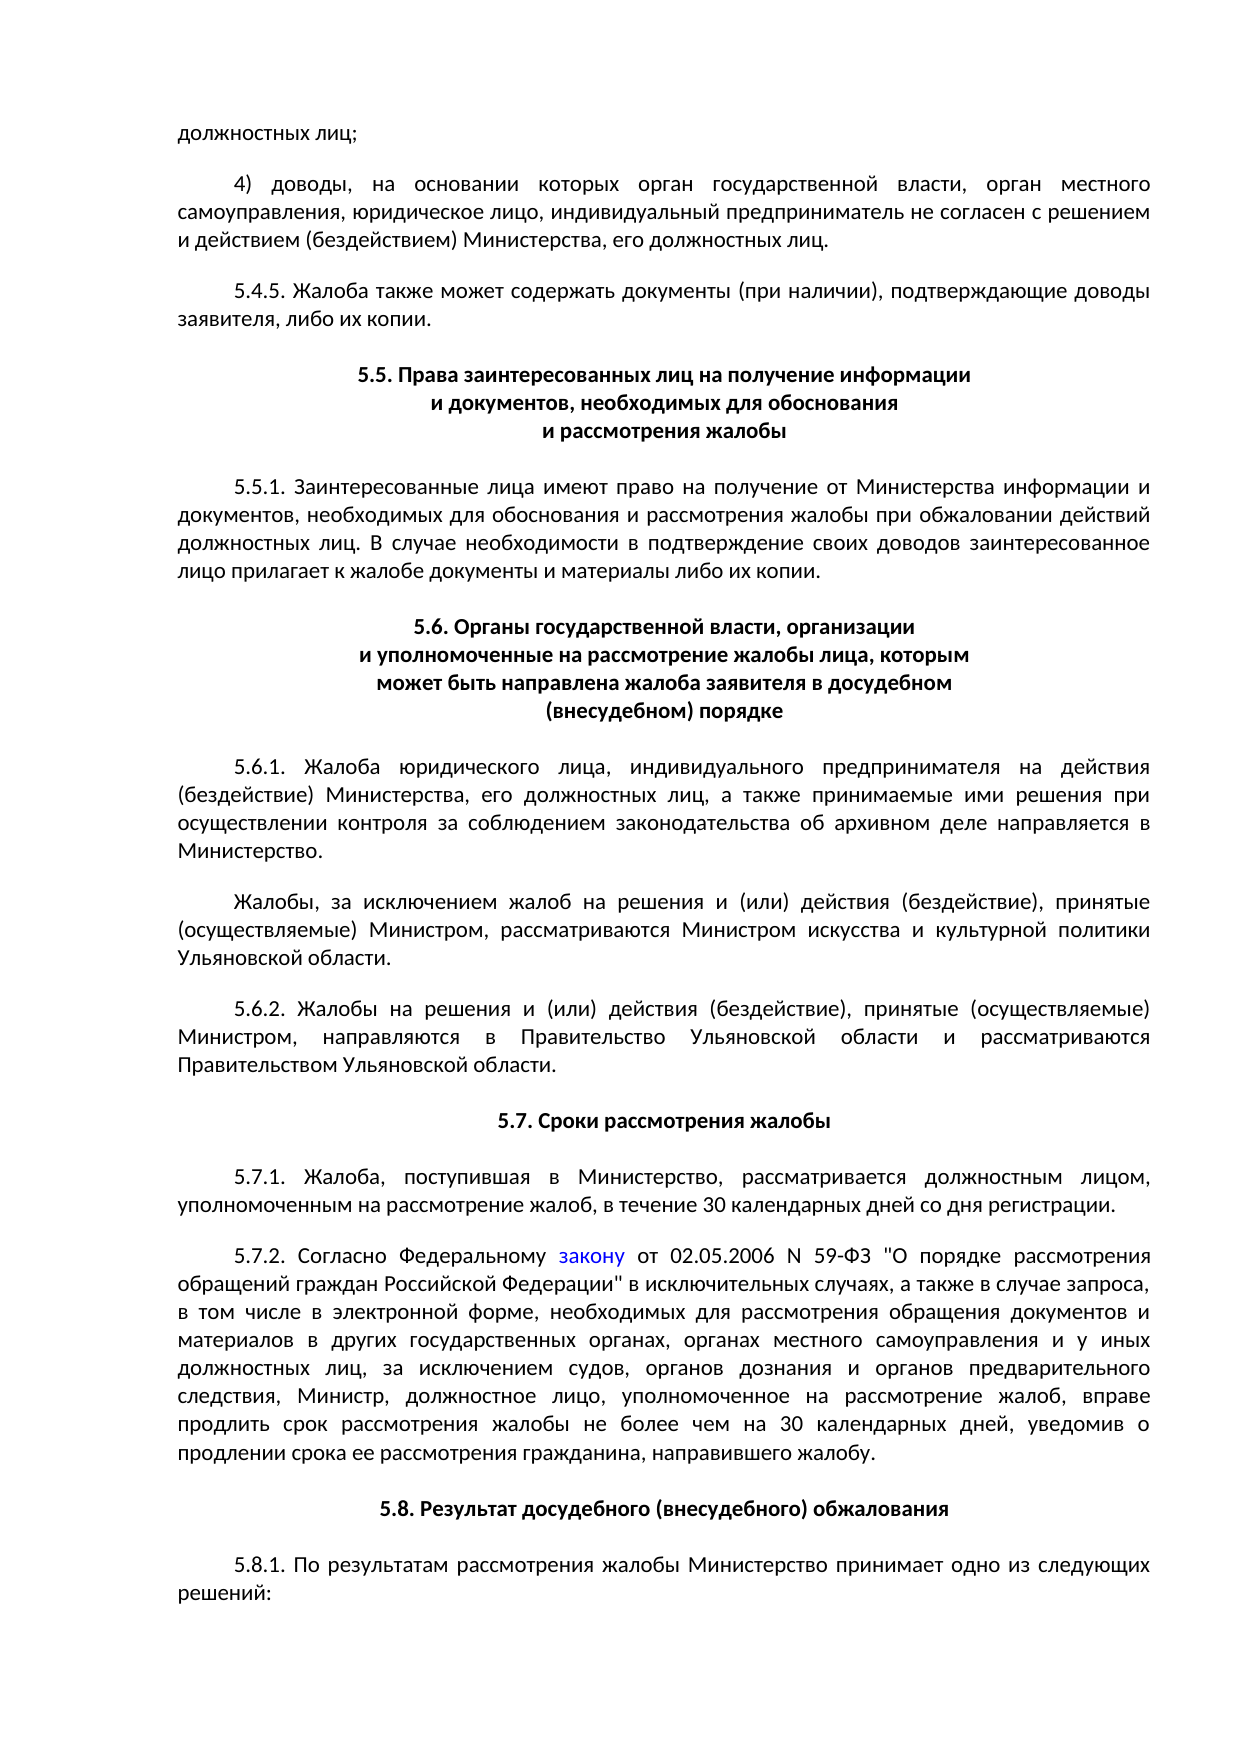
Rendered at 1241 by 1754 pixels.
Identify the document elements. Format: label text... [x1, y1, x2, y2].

title и рассмотрения жалобы [177, 416, 1152, 444]
title 5.8. Результат досудебного (внесудебного) обжалования [177, 1494, 1152, 1522]
text 5.6.2. Жалобы на решения и (или) действия (бездействие), принятые (осуществляемые) Министром, направляются в Правительство Ульяновской области и рассматриваются Правительством Ульяновской области. [177, 994, 1152, 1078]
title 5.5. Права заинтересованных лиц на получение информации [177, 360, 1152, 388]
title 5.6. Органы государственной власти, организации [177, 612, 1152, 640]
title может быть направлена жалоба заявителя в досудебном [177, 668, 1152, 696]
text 5.5.1. Заинтересованные лица имеют право на получение от Министерства информации и документов, необходимых для обоснования и рассмотрения жалобы при обжаловании действий должностных лиц. В случае необходимости в подтверждение своих доводов заинтересованное лицо прилагает к жалобе документы и материалы либо их копии. [177, 472, 1152, 584]
text Жалобы, за исключением жалоб на решения и (или) действия (бездействие), принятые (осуществляемые) Министром, рассматриваются Министром искусства и культурной политики Ульяновской области. [177, 887, 1152, 971]
text 5.7.1. Жалоба, поступившая в Министерство, рассматривается должностным лицом, уполномоченным на рассмотрение жалоб, в течение 30 календарных дней со дня регистрации. [177, 1162, 1152, 1218]
text 4) доводы, на основании которых орган государственной власти, орган местного самоуправления, юридическое лицо, индивидуальный предприниматель не согласен с решением и действием (бездействием) Министерства, его должностных лиц. [177, 169, 1152, 253]
text 5.4.5. Жалоба также может содержать документы (при наличии), подтверждающие доводы заявителя, либо их копии. [177, 276, 1152, 332]
text 5.7.2. Согласно Федеральному закону от 02.05.2006 N 59-ФЗ "О порядке рассмотрения обращений граждан Российской Федерации" в исключительных случаях, а также в случае запроса, в том числе в электронной форме, необходимых для рассмотрения обращения документов и материалов в других государственных органах, органах местного самоуправления и у иных должностных лиц, за исключением судов, органов дознания и органов предварительного следствия, Министр, должностное лицо, уполномоченное на рассмотрение жалоб, вправе продлить срок рассмотрения жалобы не более чем на 30 календарных дней, уведомив о продлении срока ее рассмотрения гражданина, направившего жалобу. [177, 1241, 1152, 1466]
text 5.8.1. По результатам рассмотрения жалобы Министерство принимает одно из следующих решений: [177, 1550, 1152, 1606]
title (внесудебном) порядке [177, 696, 1152, 724]
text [177, 118, 1152, 146]
title 5.7. Сроки рассмотрения жалобы [177, 1106, 1152, 1134]
text 5.6.1. Жалоба юридического лица, индивидуального предпринимателя на действия (бездействие) Министерства, его должностных лиц, а также принимаемые ими решения при осуществлении контроля за соблюдением законодательства об архивном деле направляется в Министерство. [177, 752, 1152, 864]
title и документов, необходимых для обоснования [177, 388, 1152, 416]
title и уполномоченные на рассмотрение жалобы лица, которым [177, 640, 1152, 668]
